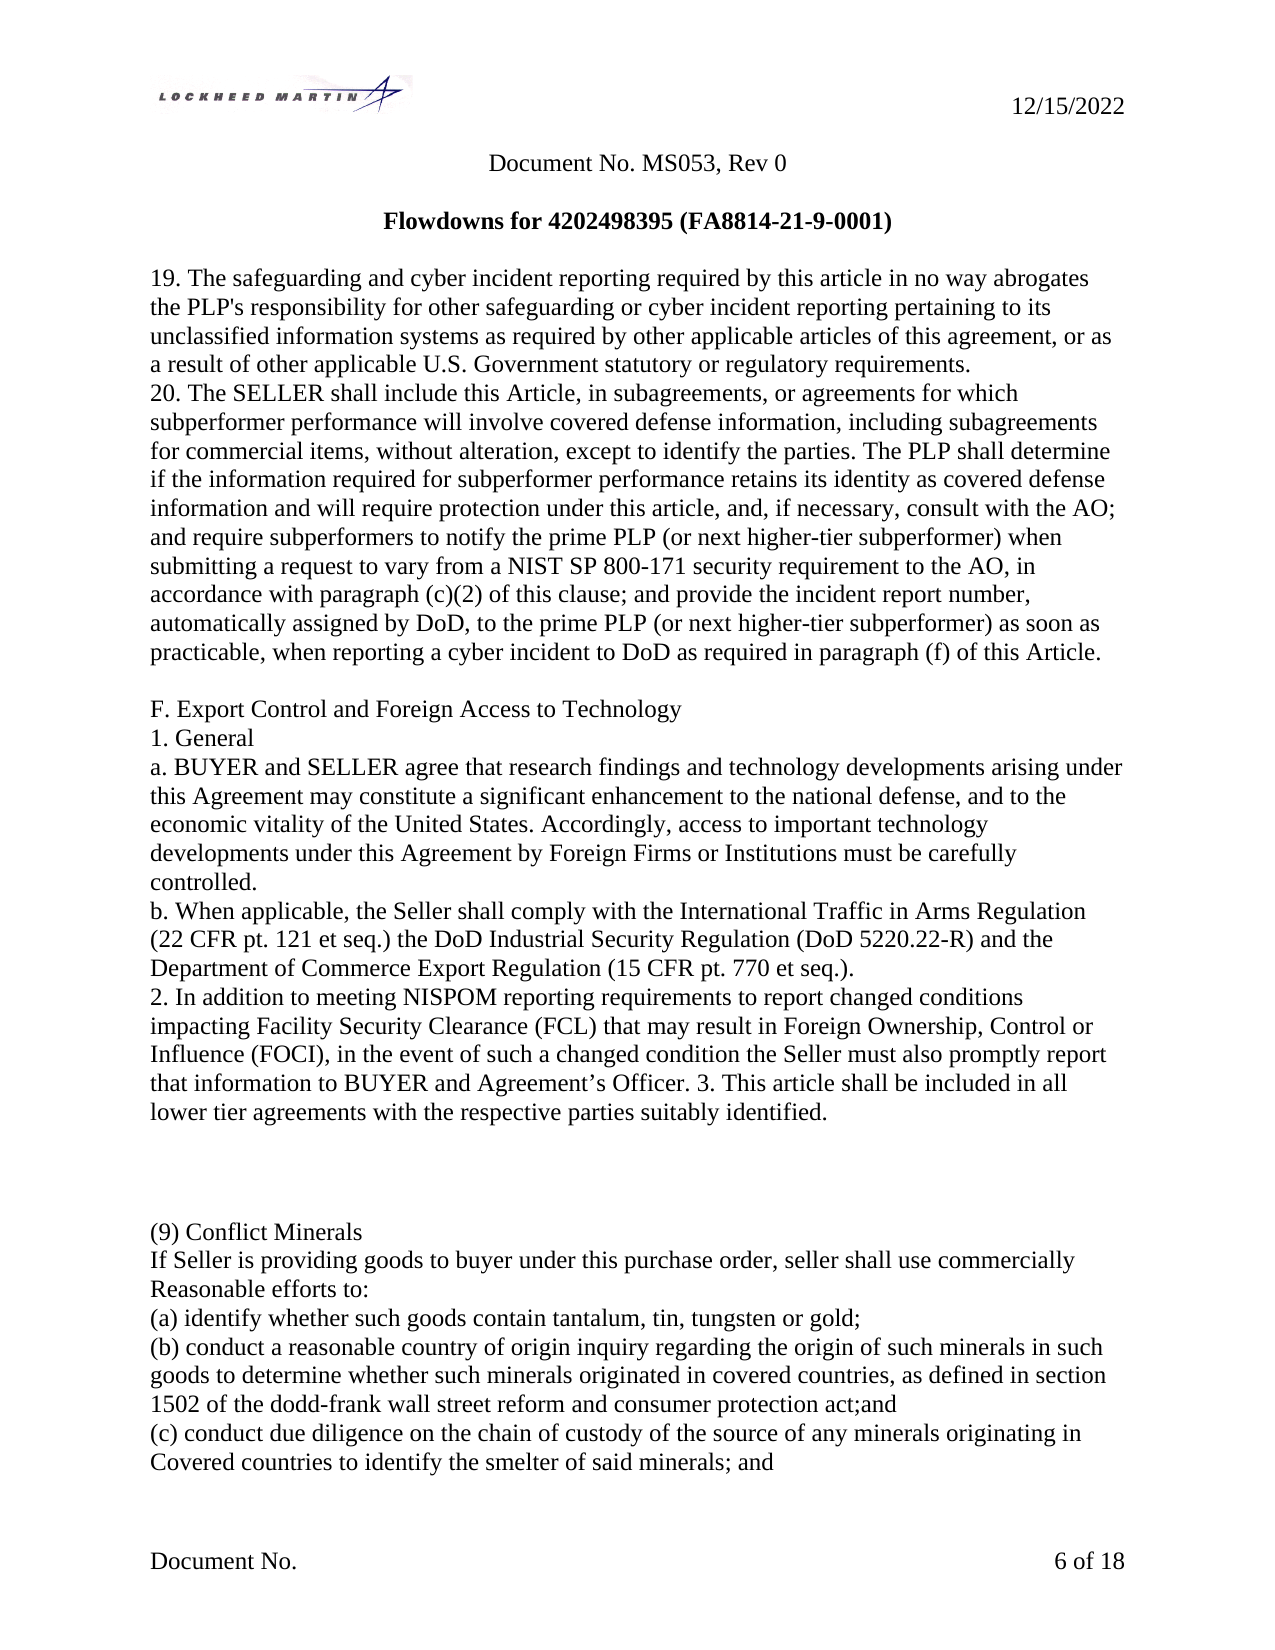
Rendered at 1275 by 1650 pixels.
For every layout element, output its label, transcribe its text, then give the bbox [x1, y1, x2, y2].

text Reasonable efforts to: [150, 1274, 1125, 1303]
text 20. The SELLER shall include this Article, in subagreements, or agreements for which subperformer performance will involve covered defense information, including subagreements for commercial items, without alteration, except to identify the parties. The PLP shall determine if the information required for subperformer performance retains its identity as covered defense information and will require protection under this article, and, if necessary, consult with the AO; and require subperformers to notify the prime PLP (or next higher-tier subperformer) when submitting a request to vary from a NIST SP 800-171 security requirement to the AO, in accordance with paragraph (c)(2) of this clause; and provide the incident report number, automatically assigned by DoD, to the prime PLP (or next higher-tier subperformer) as soon as practicable, when reporting a cyber incident to DoD as required in paragraph (f) of this Article. [150, 378, 1125, 666]
text F. Export Control and Foreign Access to Technology [150, 694, 1125, 723]
text (a) identify whether such goods contain tantalum, tin, tungsten or gold; [150, 1303, 1125, 1332]
text 2. In addition to meeting NISPOM reporting requirements to report changed conditions impacting Facility Security Clearance (FCL) that may result in Foreign Ownership, Control or Influence (FOCI), in the event of such a changed condition the Seller must also promptly report that information to BUYER and Agreement’s Officer. 3. This article shall be included in all lower tier agreements with the respective parties suitably identified. [150, 982, 1125, 1126]
text 1. General [150, 723, 1125, 752]
text b. When applicable, the Seller shall comply with the International Traffic in Arms Regulation (22 CFR pt. 121 et seq.) the DoD Industrial Security Regulation (DoD 5220.22-R) and the Department of Commerce Export Regulation (15 CFR pt. 770 et seq.). [150, 896, 1125, 982]
text 19. The safeguarding and cyber incident reporting required by this article in no way abrogates the PLP's responsibility for other safeguarding or cyber incident reporting pertaining to its unclassified information systems as required by other applicable articles of this agreement, or as a result of other applicable U.S. Government statutory or regulatory requirements. [150, 263, 1125, 378]
picture [150, 75, 413, 114]
text (9) Conflict Minerals [150, 1217, 1125, 1246]
text Covered countries to identify the smelter of said minerals; and [150, 1447, 1125, 1476]
text If Seller is providing goods to buyer under this purchase order, seller shall use commercially [150, 1246, 1125, 1274]
text a. BUYER and SELLER agree that research findings and technology developments arising under this Agreement may constitute a significant enhancement to the national defense, and to the economic vitality of the United States. Accordingly, access to important technology developments under this Agreement by Foreign Firms or Institutions must be carefully controlled. [150, 752, 1125, 896]
text (b) conduct a reasonable country of origin inquiry regarding the origin of such minerals in such goods to determine whether such minerals originated in covered countries, as defined in section 1502 of the dodd-frank wall street reform and consumer protection act;and [150, 1332, 1125, 1418]
text (c) conduct due diligence on the chain of custody of the source of any minerals originating in [150, 1418, 1125, 1447]
